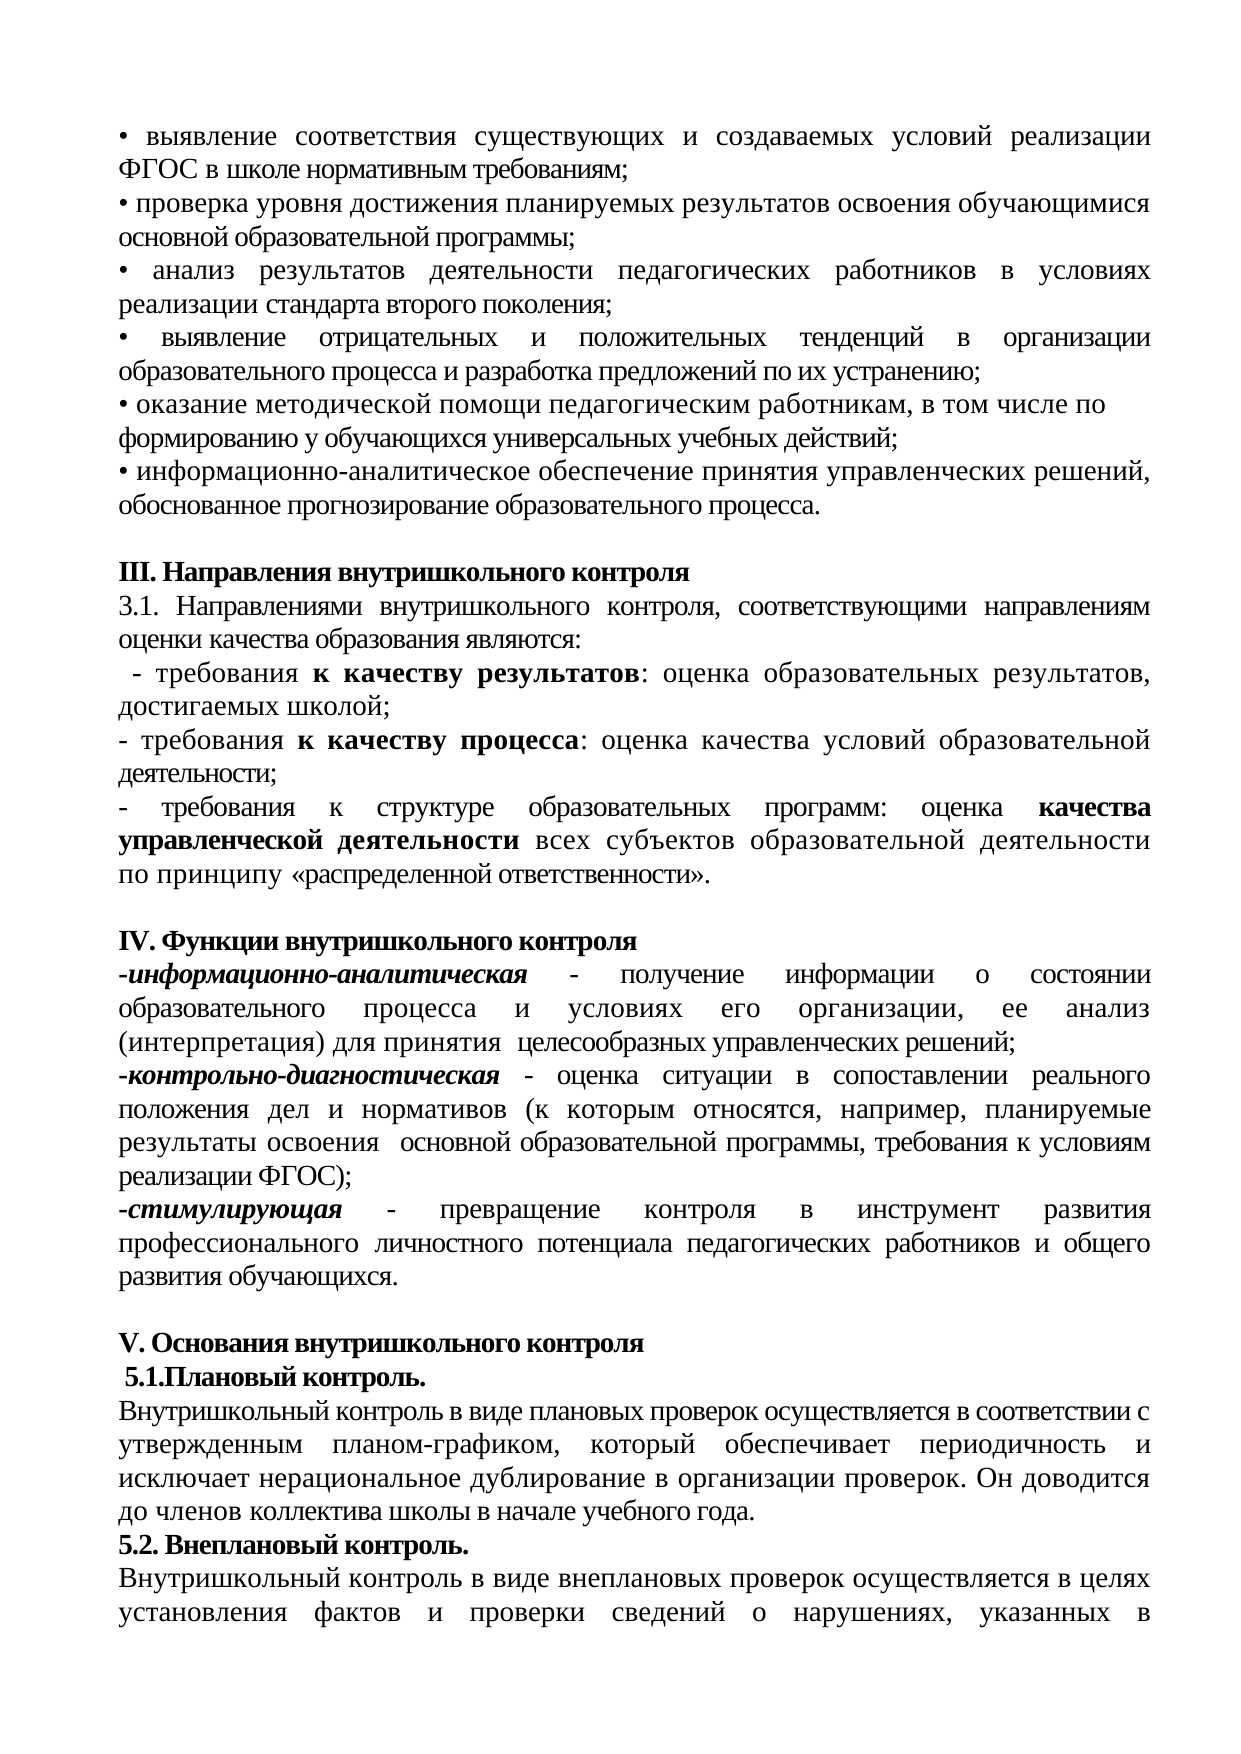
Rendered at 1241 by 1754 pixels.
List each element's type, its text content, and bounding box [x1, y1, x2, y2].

text -информационно-аналитическая - получение информации о состоянии образовательного процесса и условиях его организации, ее анализ (интерпретация) для принятия целесообразных управленческих решений; [118, 957, 1152, 1057]
text - требования к качеству результатов: оценка образовательных результатов, достигаемых школой; [118, 655, 1152, 722]
text - требования к качеству процесса: оценка качества условий образовательной деятельности; [118, 722, 1152, 789]
text - требования к структуре образовательных программ: оценка качества управленческой деятельности всех субъектов образовательной деятельности по принципу «распределенной ответственности». [118, 789, 1152, 889]
text формированию у обучающихся универсальных учебных действий; [118, 420, 1152, 453]
text • выявление отрицательных и положительных тенденций в организации образовательного процесса и разработка предложений по их устранению; [118, 319, 1152, 386]
text • проверка уровня достижения планируемых результатов освоения обучающимися [118, 185, 1152, 219]
text -контрольно-диагностическая - оценка ситуации в сопоставлении реального положения дел и нормативов (к которым относятся, например, планируемые результаты освоения основной образовательной программы, требования к условиям реализации ФГОС); [118, 1057, 1152, 1191]
text утвержденным планом-графиком, который обеспечивает периодичность и исключает нерациональное дублирование в организации проверок. Он доводится до членов коллектива школы в начале учебного года. [118, 1426, 1152, 1527]
text • информационно-аналитическое обеспечение принятия управленческих решений, обоснованное прогнозирование образовательного процесса. [118, 453, 1152, 521]
text 5.2. Внеплановый контроль. [118, 1527, 1152, 1560]
text 5.1.Плановый контроль. [118, 1359, 1152, 1393]
text 3.1. Направлениями внутришкольного контроля, соответствующими направлениям оценки качества образования являются: [118, 588, 1152, 655]
text III. Направления внутришкольного контроля [118, 554, 1152, 588]
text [118, 1560, 1152, 1627]
text IV. Функции внутришкольного контроля [118, 923, 1152, 957]
text V. Основания внутришкольного контроля [118, 1326, 1152, 1359]
text -стимулирующая - превращение контроля в инструмент развития профессионального личностного потенциала педагогических работников и общего развития обучающихся. [118, 1191, 1152, 1292]
text Внутришкольный контроль в виде плановых проверок осуществляется в соответствии с [118, 1393, 1152, 1426]
text • выявление соответствия существующих и создаваемых условий реализации ФГОС в школе нормативным требованиям; [118, 118, 1152, 185]
text основной образовательной программы; [118, 219, 1152, 252]
text • оказание методической помощи педагогическим работникам, в том числе по [118, 386, 1152, 420]
text • анализ результатов деятельности педагогических работников в условиях реализации стандарта второго поколения; [118, 252, 1152, 319]
